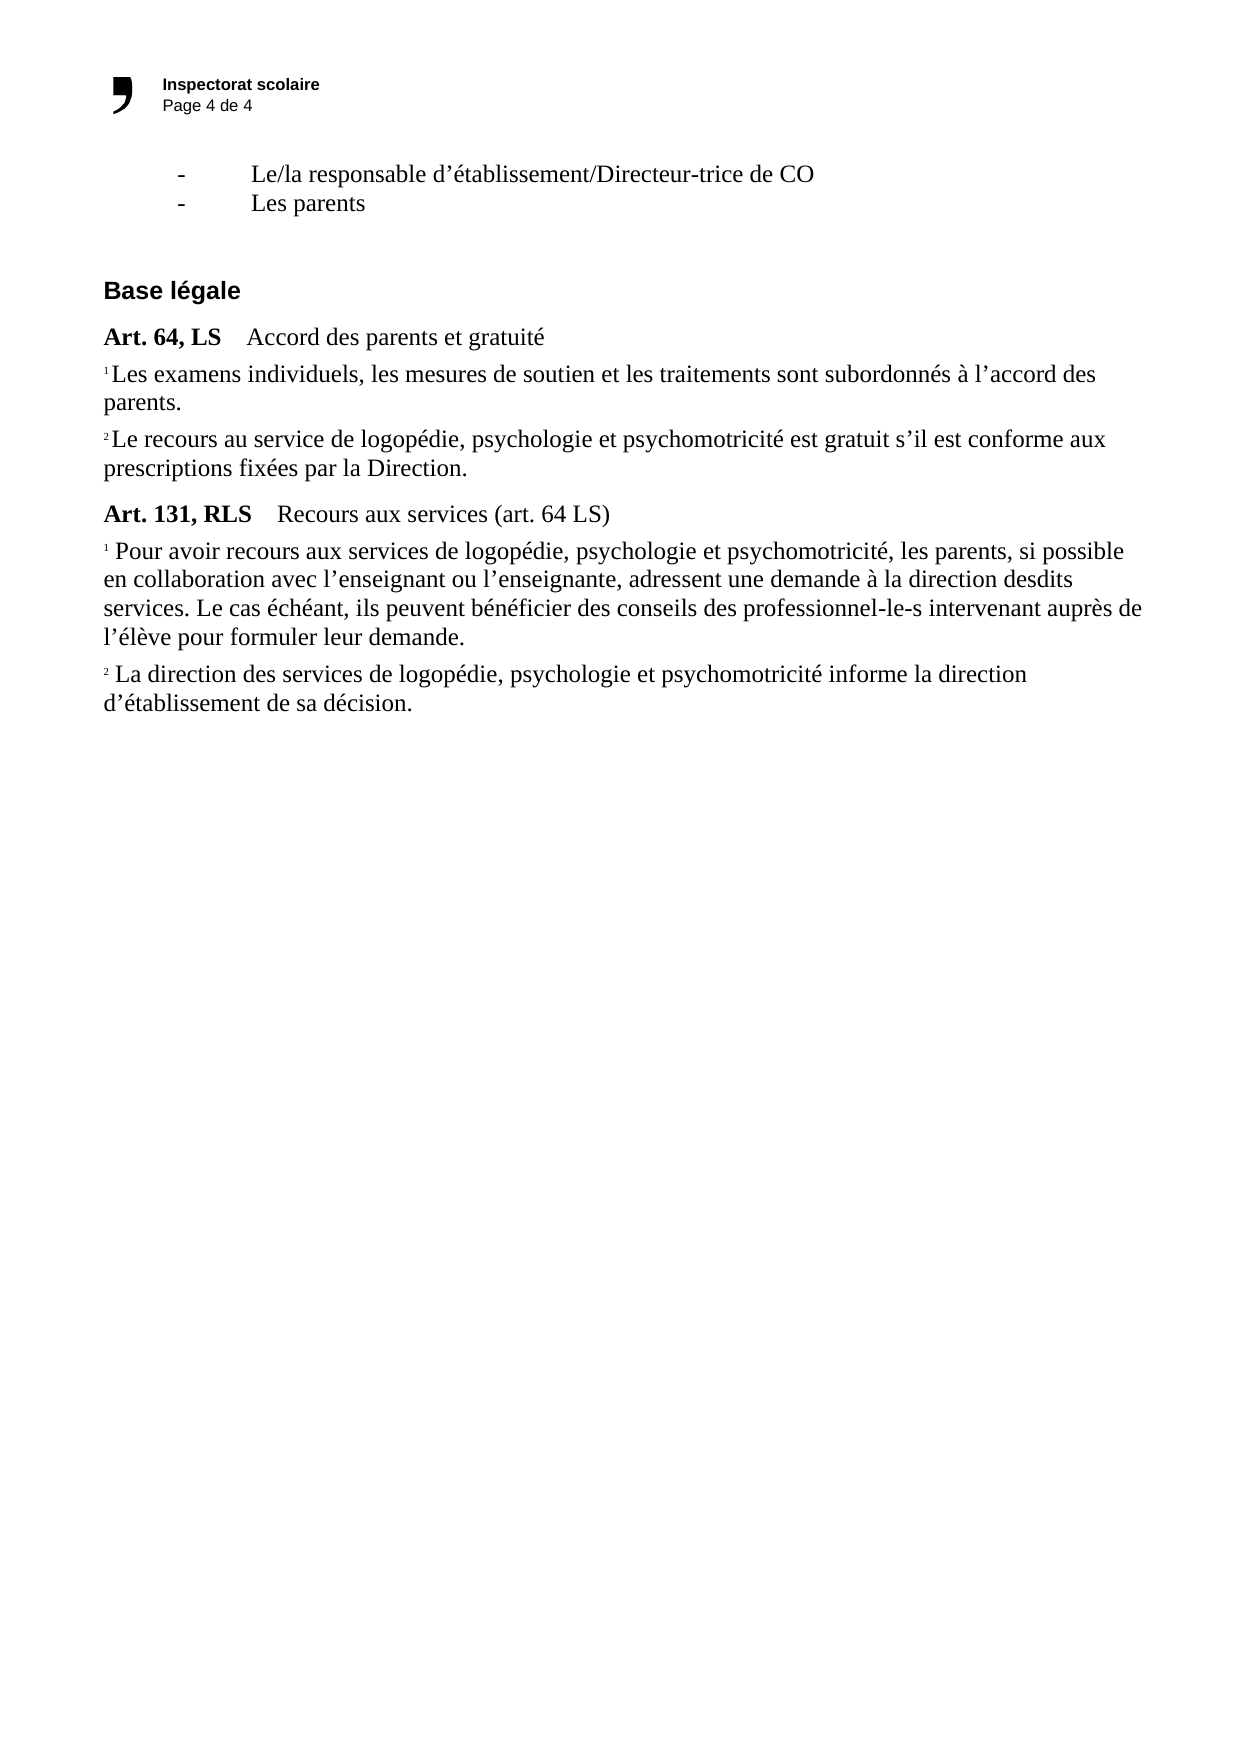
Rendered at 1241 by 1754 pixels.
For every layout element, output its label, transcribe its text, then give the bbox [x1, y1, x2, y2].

text Art. 131, RLS Recours aux services (art. 64 LS) [103, 499, 1152, 527]
text - Les parents [103, 188, 1152, 217]
picture [113, 77, 133, 114]
text - Le/la responsable d’établissement/Directeur-trice de CO [103, 159, 1152, 188]
text 1 Les examens individuels, les mesures de soutien et les traitements sont subordonnés à l’accord des parents. [103, 359, 1152, 416]
text 2 Le recours au service de logopédie, psychologie et psychomotricité est gratuit s’il est conforme aux prescriptions fixées par la Direction. [103, 424, 1152, 482]
text 2 La direction des services de logopédie, psychologie et psychomotricité informe la direction d’établissement de sa décision. [103, 659, 1152, 717]
text Art. 64, LS Accord des parents et gratuité [103, 322, 1152, 350]
text Base légale [103, 276, 1152, 305]
text 1 Pour avoir recours aux services de logopédie, psychologie et psychomotricité, les parents, si possible en collaboration avec l’enseignant ou l’enseignante, adressent une demande à la direction desdits services. Le cas échéant, ils peuvent bénéficier des conseils des professionnel-le-s intervenant auprès de l’élève pour formuler leur demande. [103, 536, 1152, 651]
